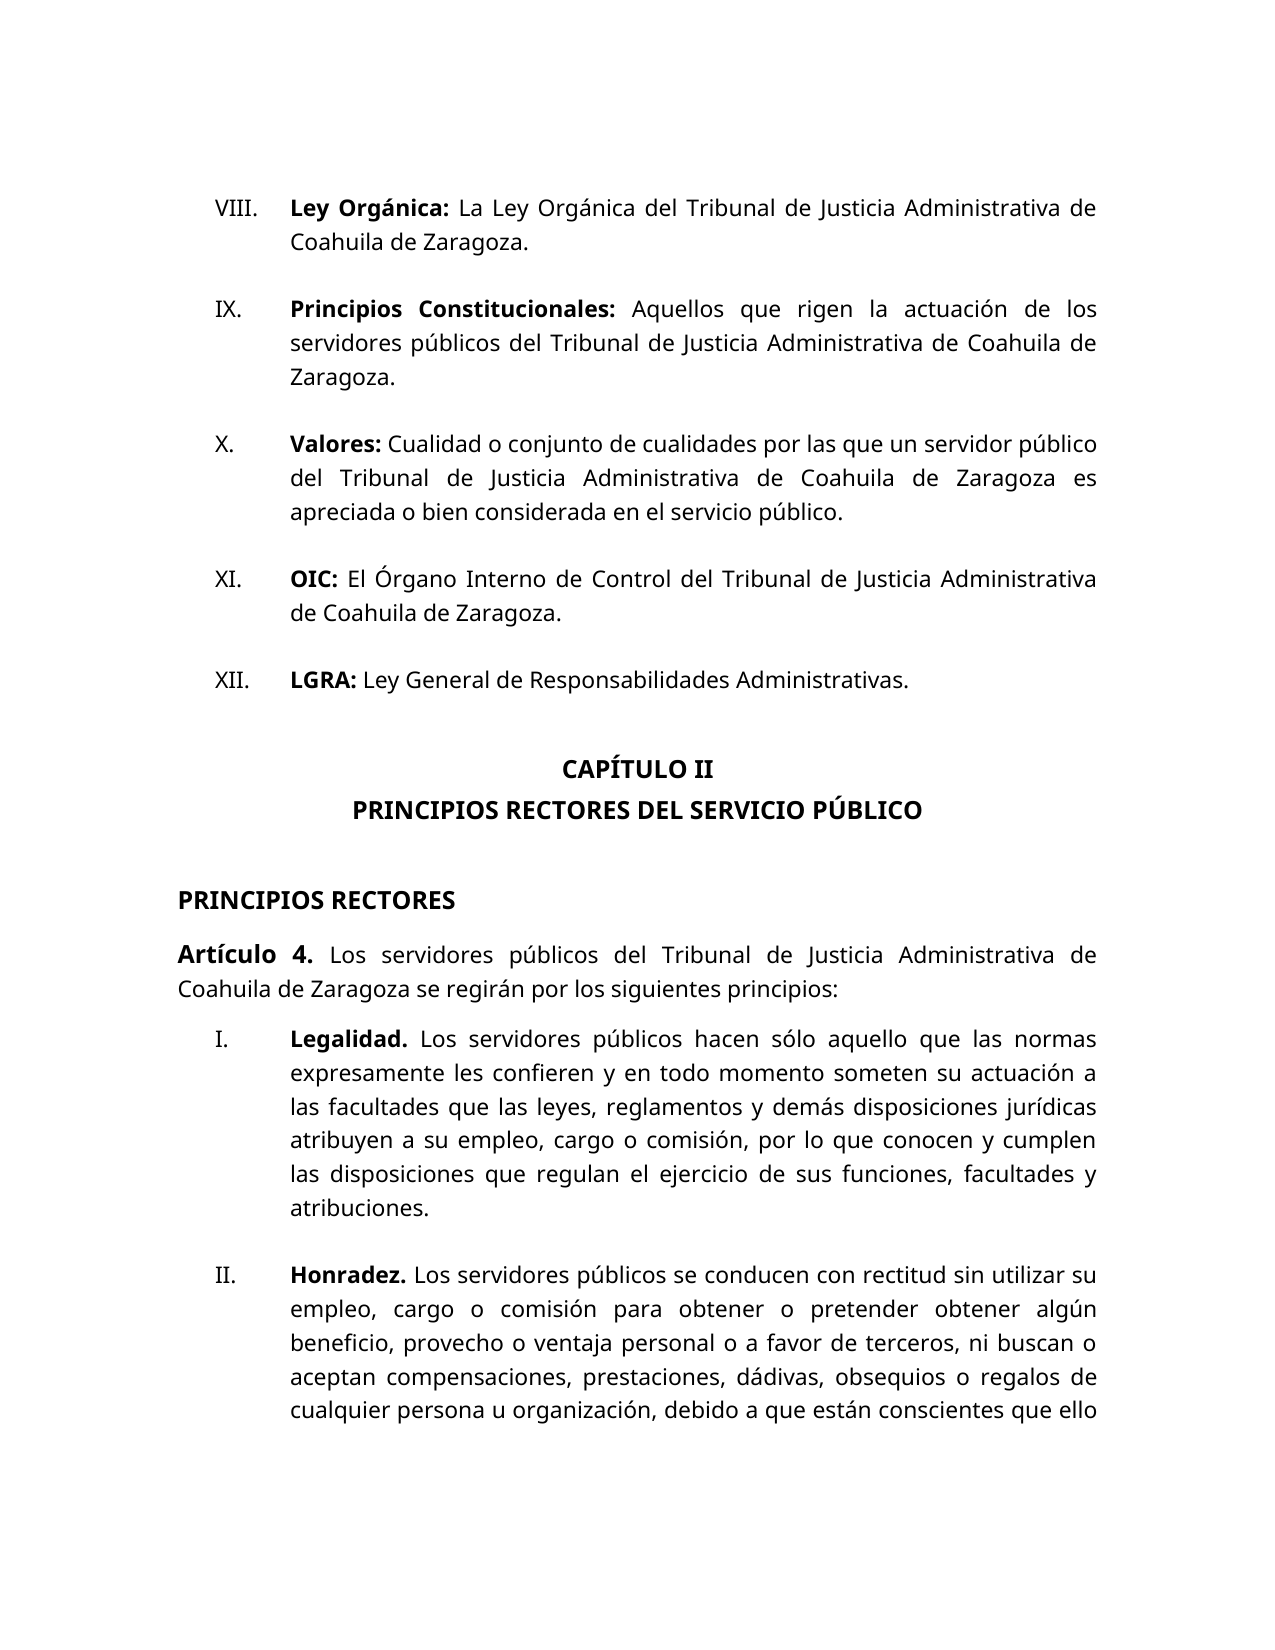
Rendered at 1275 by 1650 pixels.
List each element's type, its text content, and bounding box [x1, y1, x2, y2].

text PRINCIPIOS RECTORES [177, 883, 1098, 917]
list Legalidad. Los servidores públicos hacen sólo aquello que las normas expresamente les confieren y en todo momento someten su actuación a las facultades que las leyes, reglamentos y demás disposiciones jurídicas atribuyen a su empleo, cargo o comisión, por lo que conocen y cumplen las disposiciones que regulan el ejercicio de sus funciones, facultades y atribuciones. [215, 1023, 1098, 1223]
list OIC: El Órgano Interno de Control del Tribunal de Justicia Administrativa de Coahuila de Zaragoza. [215, 563, 1098, 628]
text Artículo 4. Los servidores públicos del Tribunal de Justicia Administrativa de Coahuila de Zaragoza se regirán por los siguientes principios: [177, 936, 1098, 1004]
subtitle PRINCIPIOS RECTORES DEL SERVICIO PÚBLICO [177, 793, 1098, 827]
list Valores: Cualidad o conjunto de cualidades por las que un servidor público del Tribunal de Justicia Administrativa de Coahuila de Zaragoza es apreciada o bien considerada en el servicio público. [215, 428, 1098, 527]
subtitle CAPÍTULO II [177, 752, 1098, 786]
list LGRA: Ley General de Responsabilidades Administrativas. [215, 664, 1098, 696]
list Ley Orgánica: La Ley Orgánica del Tribunal de Justicia Administrativa de Coahuila de Zaragoza. [215, 192, 1098, 257]
list Principios Constitucionales: Aquellos que rigen la actuación de los servidores públicos del Tribunal de Justicia Administrativa de Coahuila de Zaragoza. [215, 293, 1098, 392]
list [215, 1259, 1098, 1426]
